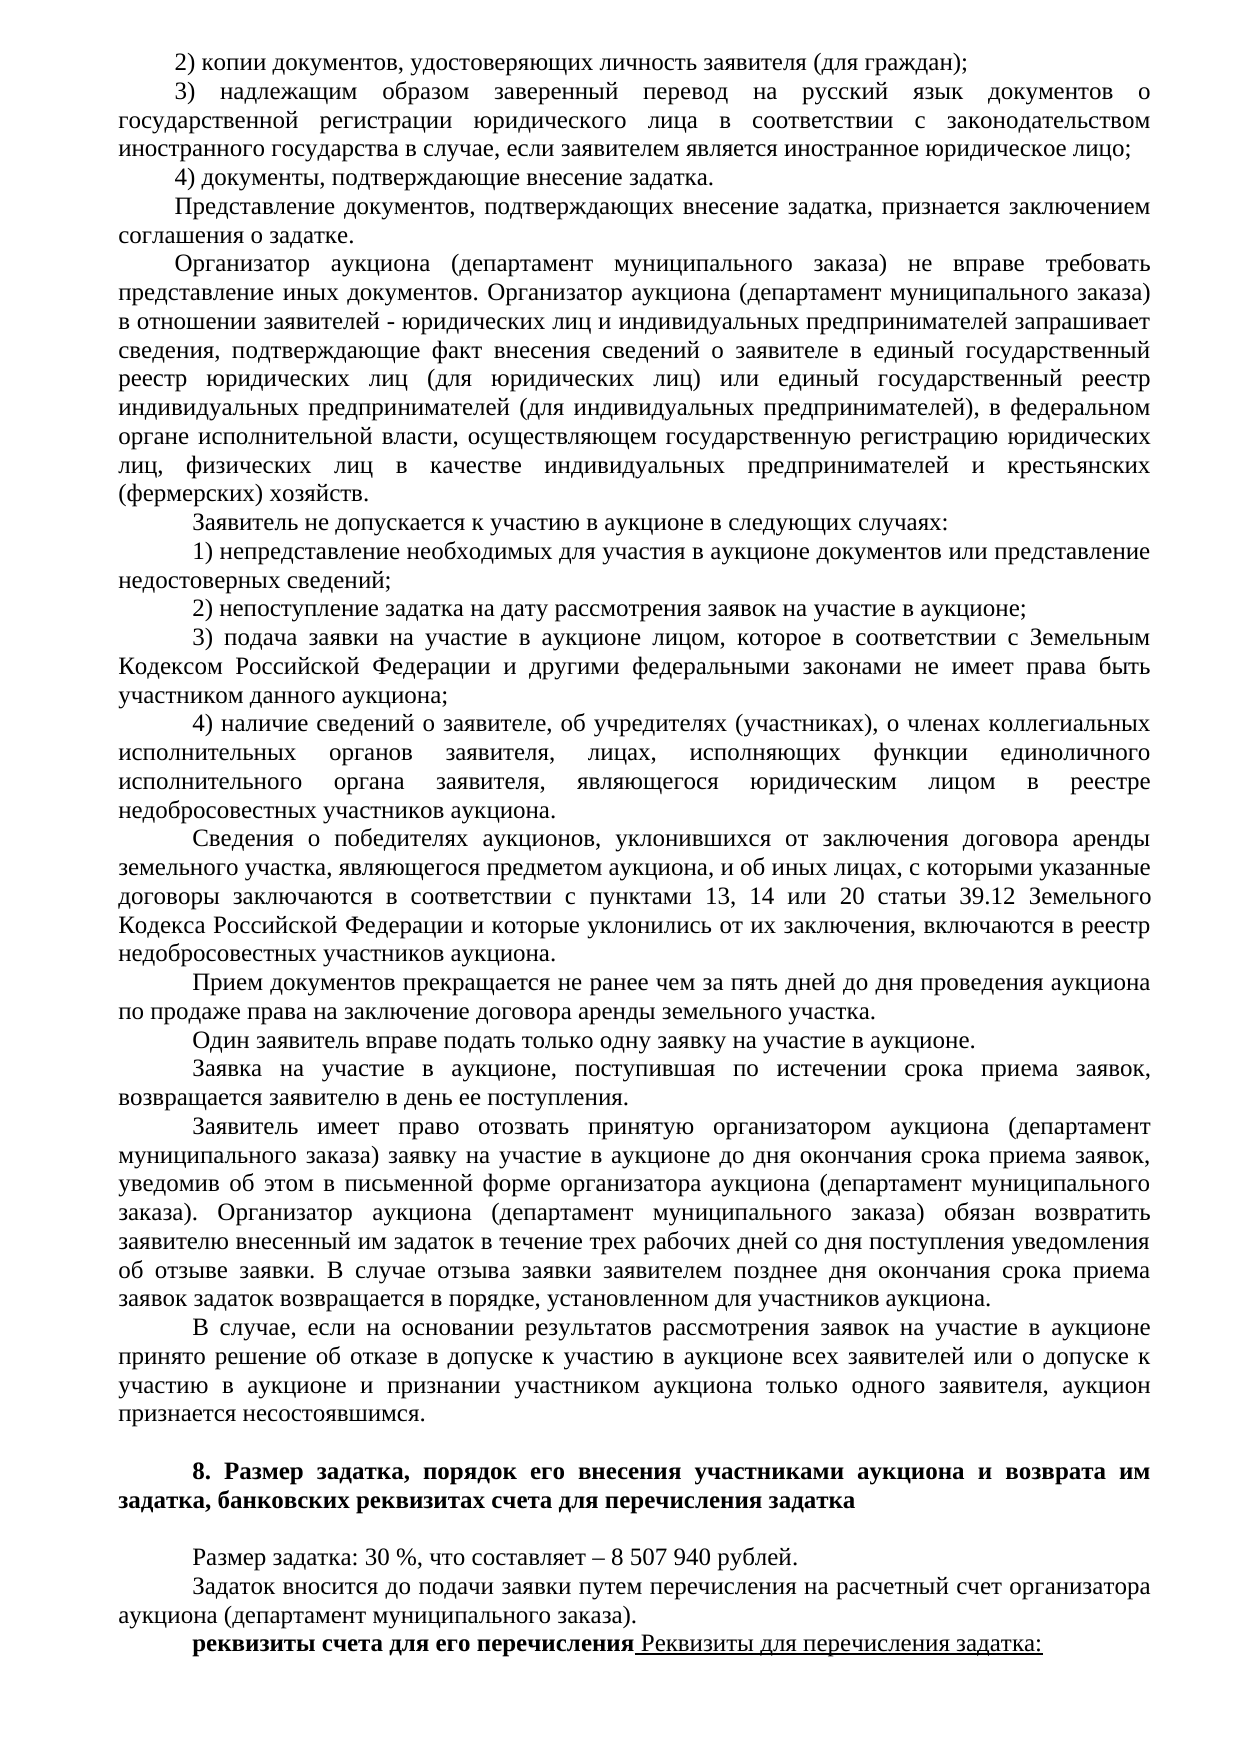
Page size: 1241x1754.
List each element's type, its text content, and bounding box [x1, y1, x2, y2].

text 2) непоступление задатка на дату рассмотрения заявок на участие в аукционе; [118, 593, 1152, 622]
text Заявка на участие в аукционе, поступившая по истечении срока приема заявок, возвращается заявителю в день ее поступления. [118, 1053, 1152, 1111]
text 3) надлежащим образом заверенный перевод на русский язык документов о государственной регистрации юридического лица в соответствии с законодательством иностранного государства в случае, если заявителем является иностранное юридическое лицо; [118, 76, 1152, 162]
text 8. Размер задатка, порядок его внесения участниками аукциона и возврата им задатка, банковских реквизитах счета для перечисления задатка [118, 1456, 1152, 1513]
text 2) копии документов, удостоверяющих личность заявителя (для граждан); [118, 47, 1152, 76]
text 3) подача заявки на участие в аукционе лицом, которое в соответствии с Земельным Кодексом Российской Федерации и другими федеральными законами не имеет права быть участником данного аукциона; [118, 622, 1152, 708]
text Задаток вносится до подачи заявки путем перечисления на расчетный счет организатора аукциона (департамент муниципального заказа). [118, 1571, 1152, 1628]
text Сведения о победителях аукционов, уклонившихся от заключения договора аренды земельного участка, являющегося предметом аукциона, и об иных лицах, с которыми указанные договоры заключаются в соответствии с пунктами 13, 14 или 20 статьи 39.12 Земельного Кодекса Российской Федерации и которые уклонились от их заключения, включаются в реестр недобросовестных участников аукциона. [118, 823, 1152, 967]
text Организатор аукциона (департамент муниципального заказа) не вправе требовать представление иных документов. Организатор аукциона (департамент муниципального заказа) в отношении заявителей - юридических лиц и индивидуальных предпринимателей запрашивает сведения, подтверждающие факт внесения сведений о заявителе в единый государственный реестр юридических лиц (для юридических лиц) или единый государственный реестр индивидуальных предпринимателей (для индивидуальных предпринимателей), в федеральном органе исполнительной власти, осуществляющем государственную регистрацию юридических лиц, физических лиц в качестве индивидуальных предпринимателей и крестьянских (фермерских) хозяйств. [118, 248, 1152, 507]
text В случае, если на основании результатов рассмотрения заявок на участие в аукционе принято решение об отказе в допуске к участию в аукционе всех заявителей или о допуске к участию в аукционе и признании участником аукциона только одного заявителя, аукцион признается несостоявшимся. [118, 1312, 1152, 1427]
text Заявитель имеет право отозвать принятую организатором аукциона (департамент муниципального заказа) заявку на участие в аукционе до дня окончания срока приема заявок, уведомив об этом в письменной форме организатора аукциона (департамент муниципального заказа). Организатор аукциона (департамент муниципального заказа) обязан возвратить заявителю внесенный им задаток в течение трех рабочих дней со дня поступления уведомления об отзыве заявки. В случае отзыва заявки заявителем позднее дня окончания срока приема заявок задаток возвращается в порядке, установленном для участников аукциона. [118, 1111, 1152, 1312]
text Заявитель не допускается к участию в аукционе в следующих случаях: [118, 507, 1152, 536]
text 4) наличие сведений о заявителе, об учредителях (участниках), о членах коллегиальных исполнительных органов заявителя, лицах, исполняющих функции единоличного исполнительного органа заявителя, являющегося юридическим лицом в реестре недобросовестных участников аукциона. [118, 708, 1152, 823]
text реквизиты счета для его перечисления Реквизиты для перечисления задатка: [118, 1628, 1152, 1657]
text Прием документов прекращается не ранее чем за пять дней до дня проведения аукциона по продаже права на заключение договора аренды земельного участка. [118, 967, 1152, 1025]
text Представление документов, подтверждающих внесение задатка, признается заключением соглашения о задатке. [118, 191, 1152, 248]
text Один заявитель вправе подать только одну заявку на участие в аукционе. [118, 1025, 1152, 1053]
text Размер задатка: 30 %, что составляет – 8 507 940 рублей. [118, 1542, 1152, 1571]
text 1) непредставление необходимых для участия в аукционе документов или представление недостоверных сведений; [118, 536, 1152, 593]
text 4) документы, подтверждающие внесение задатка. [118, 162, 1152, 191]
